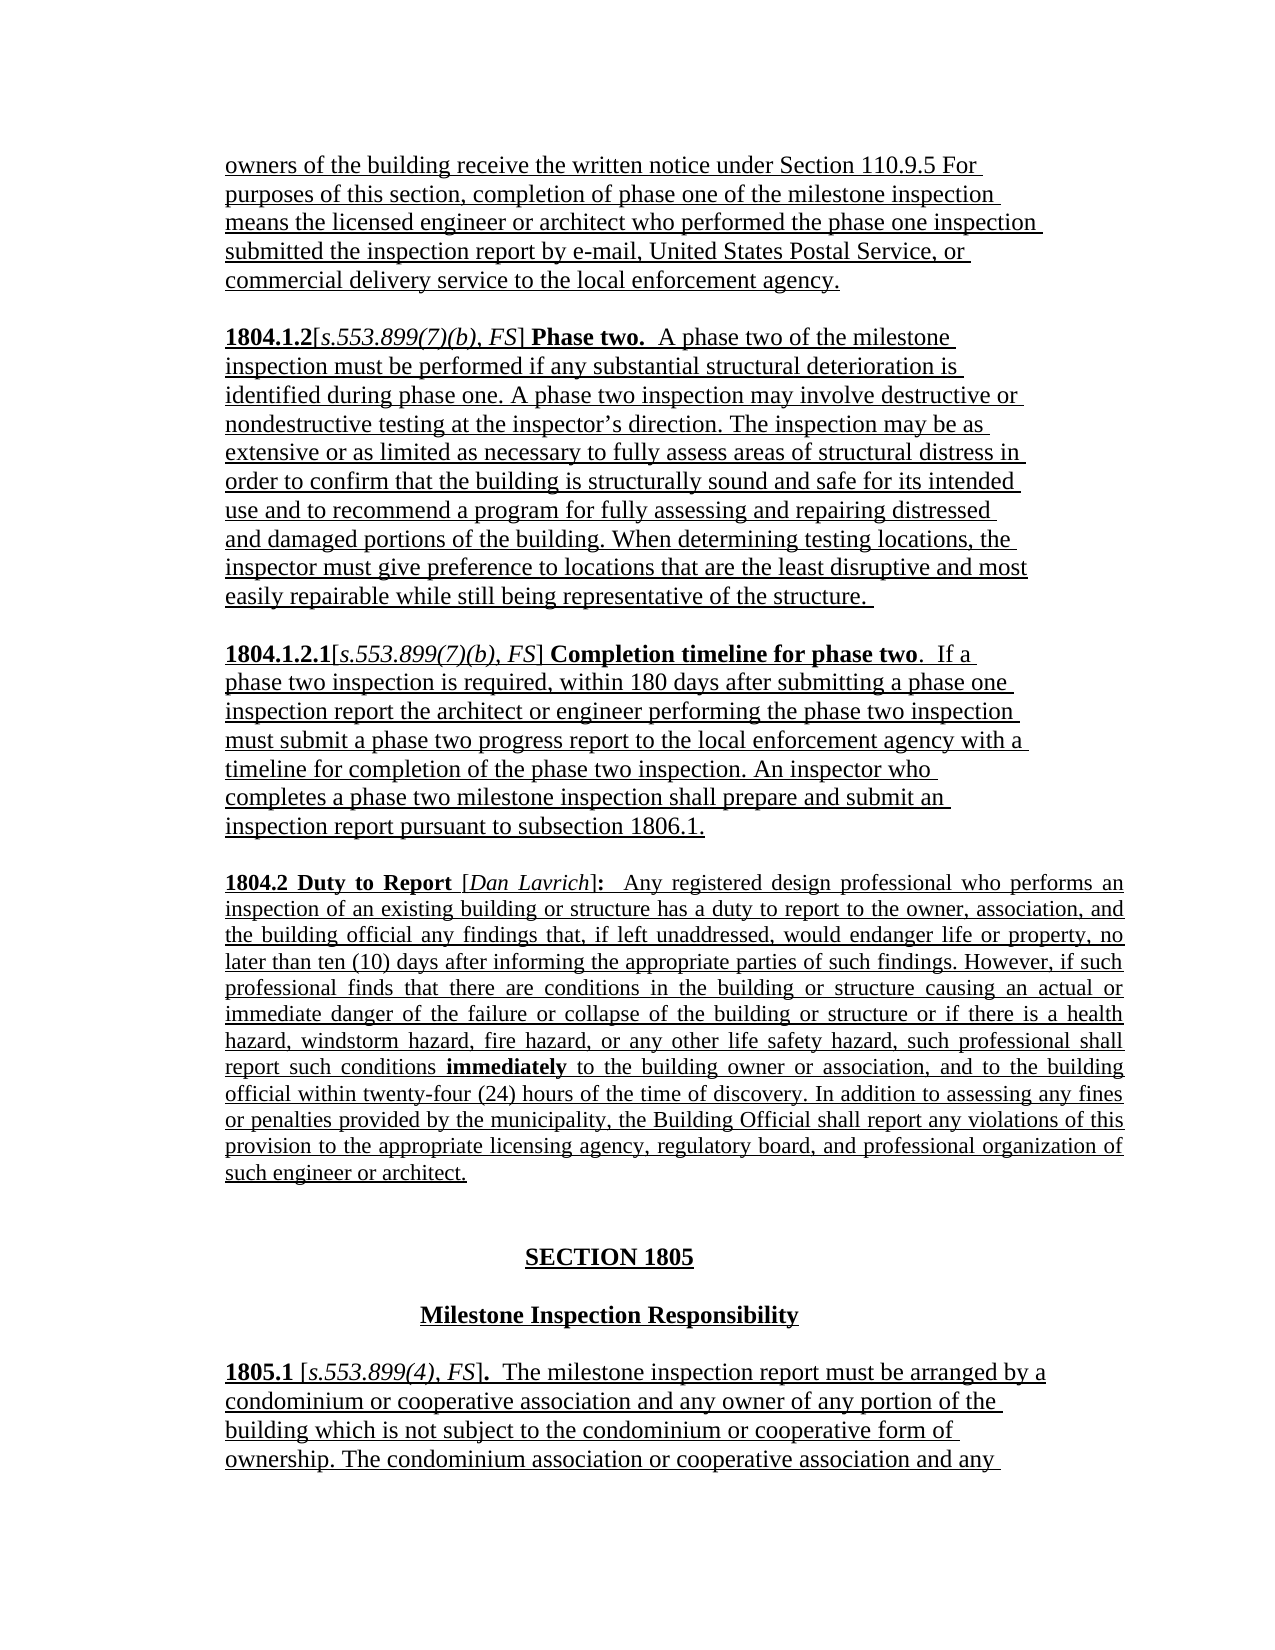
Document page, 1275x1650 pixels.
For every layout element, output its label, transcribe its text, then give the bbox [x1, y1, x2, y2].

subtitle 1804.2 Duty to Report [Dan Lavrich]: Any registered design professional who performs an inspection of an existing building or structure has a duty to report to the owner, association, and the building official any findings that, if left unaddressed, would endanger life or property, no later than ten (10) days after informing the appropriate parties of such findings. However, if such professional finds that there are conditions in the building or structure causing an actual or immediate danger of the failure or collapse of the building or structure or if there is a health hazard, windstorm hazard, fire hazard, or any other life safety hazard, such professional shall report such conditions immediately to the building owner or association, and to the building official within twenty-four (24) hours of the time of discovery. In addition to assessing any fines or penalties provided by the municipality, the Building Official shall report any violations of this provision to the appropriate licensing agency, regulatory board, and professional organization of such engineer or architect. [225, 946, 1125, 1050]
text 1804.1.2[s.553.899(7)(b), FS] Phase two. A phase two of the milestone inspection must be performed if any substantial structural deterioration is identified during phase one. A phase two inspection may involve destructive or nondestructive testing at the inspector’s direction. The inspection may be as extensive or as limited as necessary to fully assess areas of structural distress in order to confirm that the building is structurally sound and safe for its intended use and to recommend a program for fully assessing and repairing distressed and damaged portions of the building. When determining testing locations, the inspector must give preference to locations that are the least disruptive and most easily repairable while still being representative of the structure. [225, 322, 1031, 610]
text Milestone Inspection Responsibility [169, 1300, 1050, 1329]
text SECTION 1805 [169, 1242, 1050, 1271]
list 1804.1.2.1[s.553.899(7)(b), FS] Completion timeline for phase two. If a phase two inspection is required, within 180 days after submitting a phase one inspection report the architect or engineer performing the phase two inspection must submit a phase two progress report to the local enforcement agency with a timeline for completion of the phase two inspection. An inspector who completes a phase two milestone inspection shall prepare and submit an inspection report pursuant to subsection 1806.1. [225, 639, 1031, 840]
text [225, 1357, 1050, 1472]
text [225, 150, 1050, 294]
